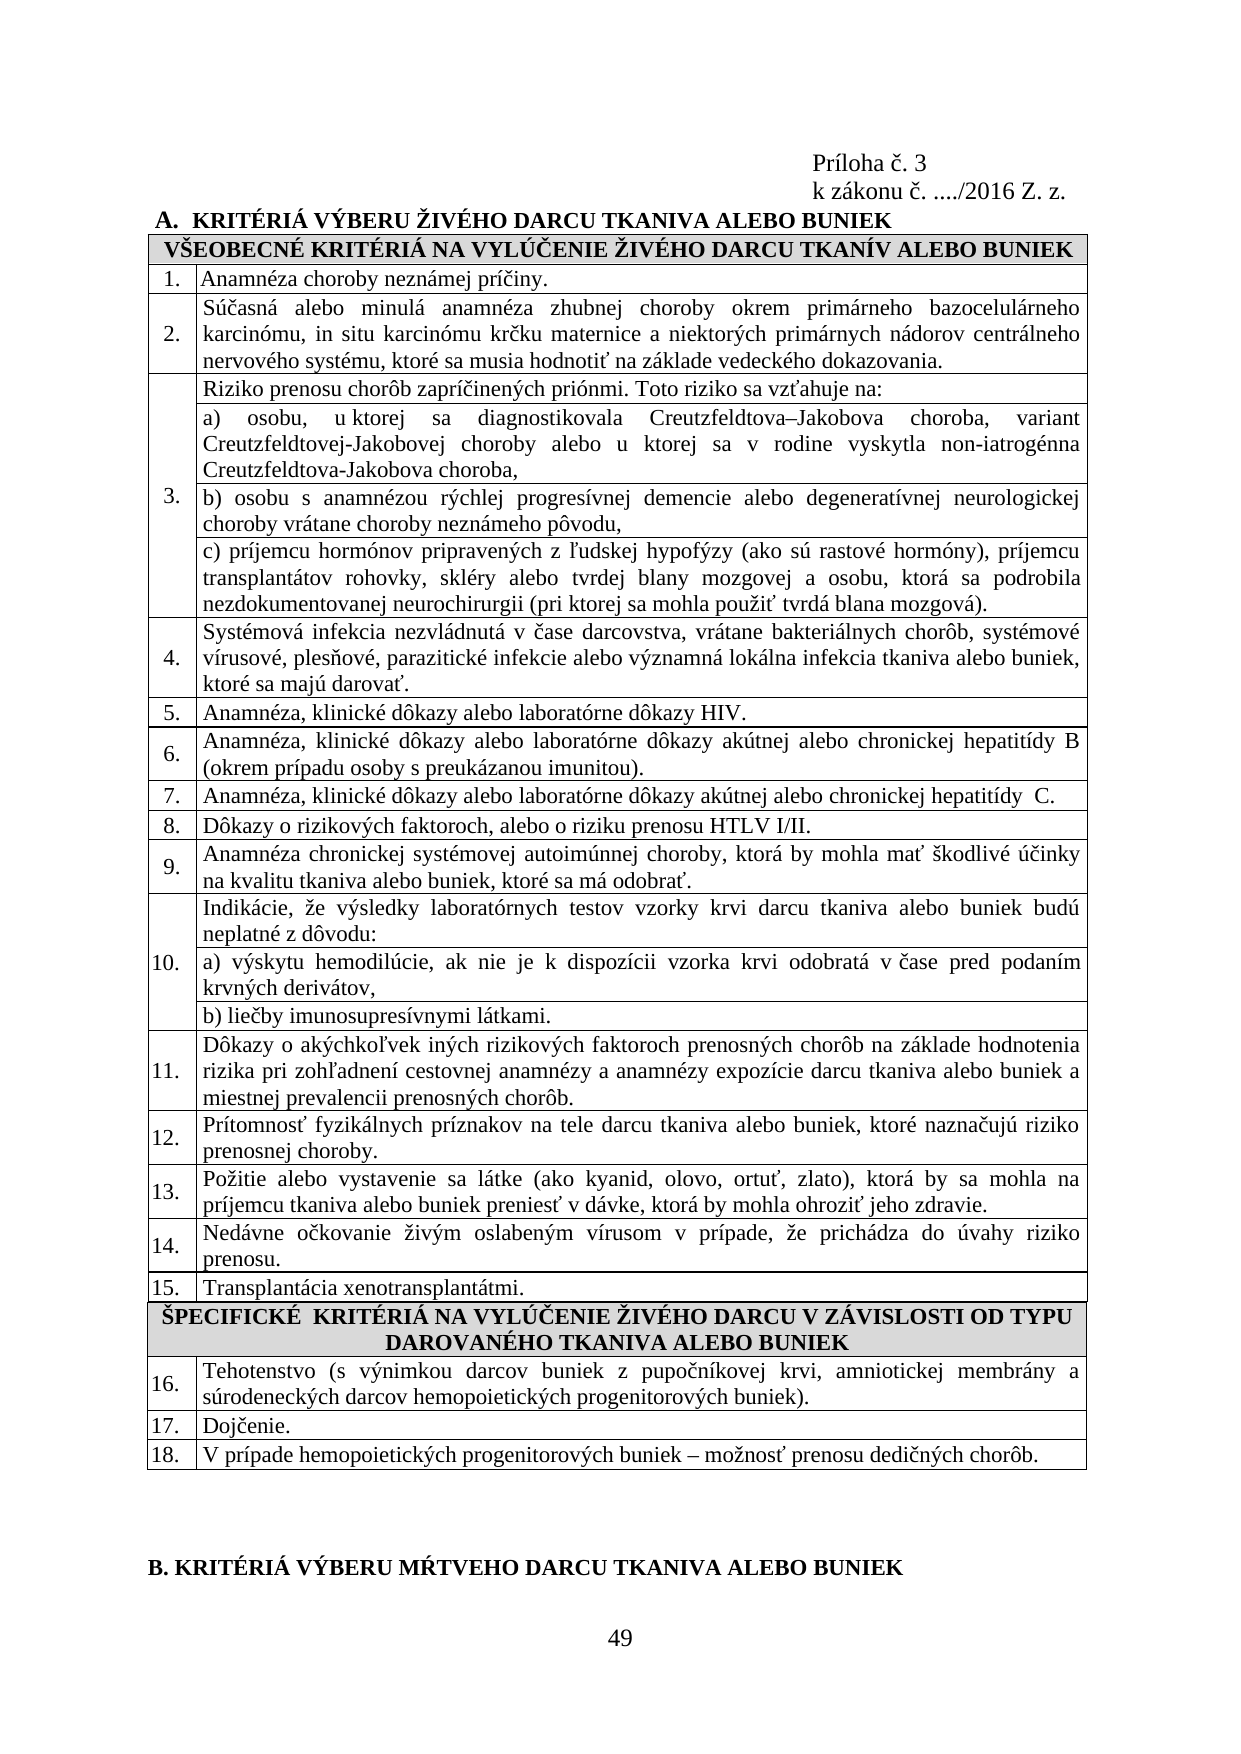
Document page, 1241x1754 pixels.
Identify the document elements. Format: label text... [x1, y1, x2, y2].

list KRITÉRIÁ VÝBERU živÉHO DARCu TKANiVa ALEBO BUNIEK [154, 205, 1093, 234]
table_cell a) osobu, u ktorej sa diagnostikovala Creutzfeldtova–Jakobova choroba, variant Creutzfeldtovej-Jakobovej choroby alebo u ktorej sa v rodine vyskytla non-iatrogénna Creutzfeldtova-Jakobova choroba, [197, 404, 1087, 483]
table_cell Transplantácia xenotransplantátmi. [197, 1273, 1087, 1301]
table_cell [149, 894, 196, 1030]
table_cell b) osobu s anamnézou rýchlej progresívnej demencie alebo degeneratívnej neurologickej choroby vrátane choroby neznámeho pôvodu, [197, 484, 1087, 537]
text B. KRITÉRIÁ VÝBERU MŔTVeho DARCu TKANiva ALEBO BUNIEK [148, 1554, 1093, 1580]
table_cell [149, 1273, 196, 1301]
table_cell [149, 294, 196, 373]
table_cell Nedávne očkovanie živým oslabeným vírusom v prípade, že prichádza do úvahy riziko prenosu. [197, 1219, 1087, 1271]
text k zákonu č. ..../2016 Z. z. [812, 176, 1093, 205]
table_cell [149, 1219, 196, 1271]
table_cell b) liečby imunosupresívnymi látkami. [197, 1002, 1087, 1030]
table_cell 16. [148, 1357, 196, 1409]
table_cell c) príjemcu hormónov pripravených z ľudskej hypofýzy (ako sú rastové hormóny), príjemcu transplantátov rohovky, skléry alebo tvrdej blany mozgovej a osobu, ktorá sa podrobila nezdokumentovanej neurochirurgii (pri ktorej sa mohla použiť tvrdá blana mozgová). [197, 538, 1087, 617]
table_cell Riziko prenosu chorôb zapríčinených priónmi. Toto riziko sa vzťahuje na: [197, 374, 1087, 403]
table_cell [149, 728, 196, 780]
table_cell 17. [148, 1411, 196, 1439]
table_cell a) výskytu hemodilúcie, ak nie je k dispozícii vzorka krvi odobratá v čase pred podaním krvných derivátov, [197, 948, 1087, 1001]
table_cell Anamnéza choroby neznámej príčiny. [197, 265, 1087, 293]
table_cell [149, 698, 196, 726]
table_cell Dôkazy o rizikových faktoroch, alebo o riziku prenosu HTLV I/II. [197, 811, 1087, 839]
table_cell 18. [148, 1440, 196, 1469]
table_cell Anamnéza, klinické dôkazy alebo laboratórne dôkazy akútnej alebo chronickej hepatitídy C. [197, 781, 1087, 810]
table_cell Dojčenie. [197, 1411, 1086, 1439]
text Príloha č. 3 [812, 148, 1093, 176]
table_cell Anamnéza, klinické dôkazy alebo laboratórne dôkazy HIV. [197, 698, 1087, 726]
table_cell [149, 1031, 196, 1110]
table_cell Súčasná alebo minulá anamnéza zhubnej choroby okrem primárneho bazocelulárneho karcinómu, in situ karcinómu krčku maternice a niektorých primárnych nádorov centrálneho nervového systému, ktoré sa musia hodnotiť na základe vedeckého dokazovania. [197, 294, 1087, 373]
table_cell Anamnéza chronickej systémovej autoimúnnej choroby, ktorá by mohla mať škodlivé účinky na kvalitu tkaniva alebo buniek, ktoré sa má odobrať. [197, 840, 1087, 893]
table_cell Systémová infekcia nezvládnutá v čase darcovstva, vrátane bakteriálnych chorôb, systémové vírusové, plesňové, parazitické infekcie alebo významná lokálna infekcia tkaniva alebo buniek, ktoré sa majú darovať. [197, 618, 1087, 697]
table_cell Tehotenstvo (s výnimkou darcov buniek z pupočníkovej krvi, amniotickej membrány a súrodeneckých darcov hemopoietických progenitorových buniek). [197, 1357, 1086, 1409]
table_cell [149, 618, 196, 697]
table_cell [149, 374, 196, 617]
table_header špecifické kritériá na vylúčenie živého DARCU V závislosti od typu darovaného tkaniva alebo buniek [148, 1303, 1086, 1356]
table_header Všeobecné kritériá na vylúčenie živého DARCU TKANÍV ALEBO BUNIEK [149, 235, 1087, 263]
table_cell Prítomnosť fyzikálnych príznakov na tele darcu tkaniva alebo buniek, ktoré naznačujú riziko prenosnej choroby. [197, 1111, 1087, 1164]
table_cell [149, 1111, 196, 1164]
table_cell Indikácie, že výsledky laboratórnych testov vzorky krvi darcu tkaniva alebo buniek budú neplatné z dôvodu: [197, 894, 1087, 947]
table_cell Anamnéza, klinické dôkazy alebo laboratórne dôkazy akútnej alebo chronickej hepatitídy B (okrem prípadu osoby s preukázanou imunitou). [197, 728, 1087, 780]
table_cell Dôkazy o akýchkoľvek iných rizikových faktoroch prenosných chorôb na základe hodnotenia rizika pri zohľadnení cestovnej anamnézy a anamnézy expozície darcu tkaniva alebo buniek a miestnej prevalencii prenosných chorôb. [197, 1031, 1087, 1110]
table_cell [149, 265, 196, 293]
table_cell [149, 811, 196, 839]
table_cell [149, 1165, 196, 1218]
table_cell V prípade hemopoietických progenitorových buniek – možnosť prenosu dedičných chorôb. [197, 1440, 1086, 1469]
table_cell Požitie alebo vystavenie sa látke (ako kyanid, olovo, ortuť, zlato), ktorá by sa mohla na príjemcu tkaniva alebo buniek preniesť v dávke, ktorá by mohla ohroziť jeho zdravie. [197, 1165, 1087, 1218]
table_cell [149, 781, 196, 810]
table_cell [149, 840, 196, 893]
